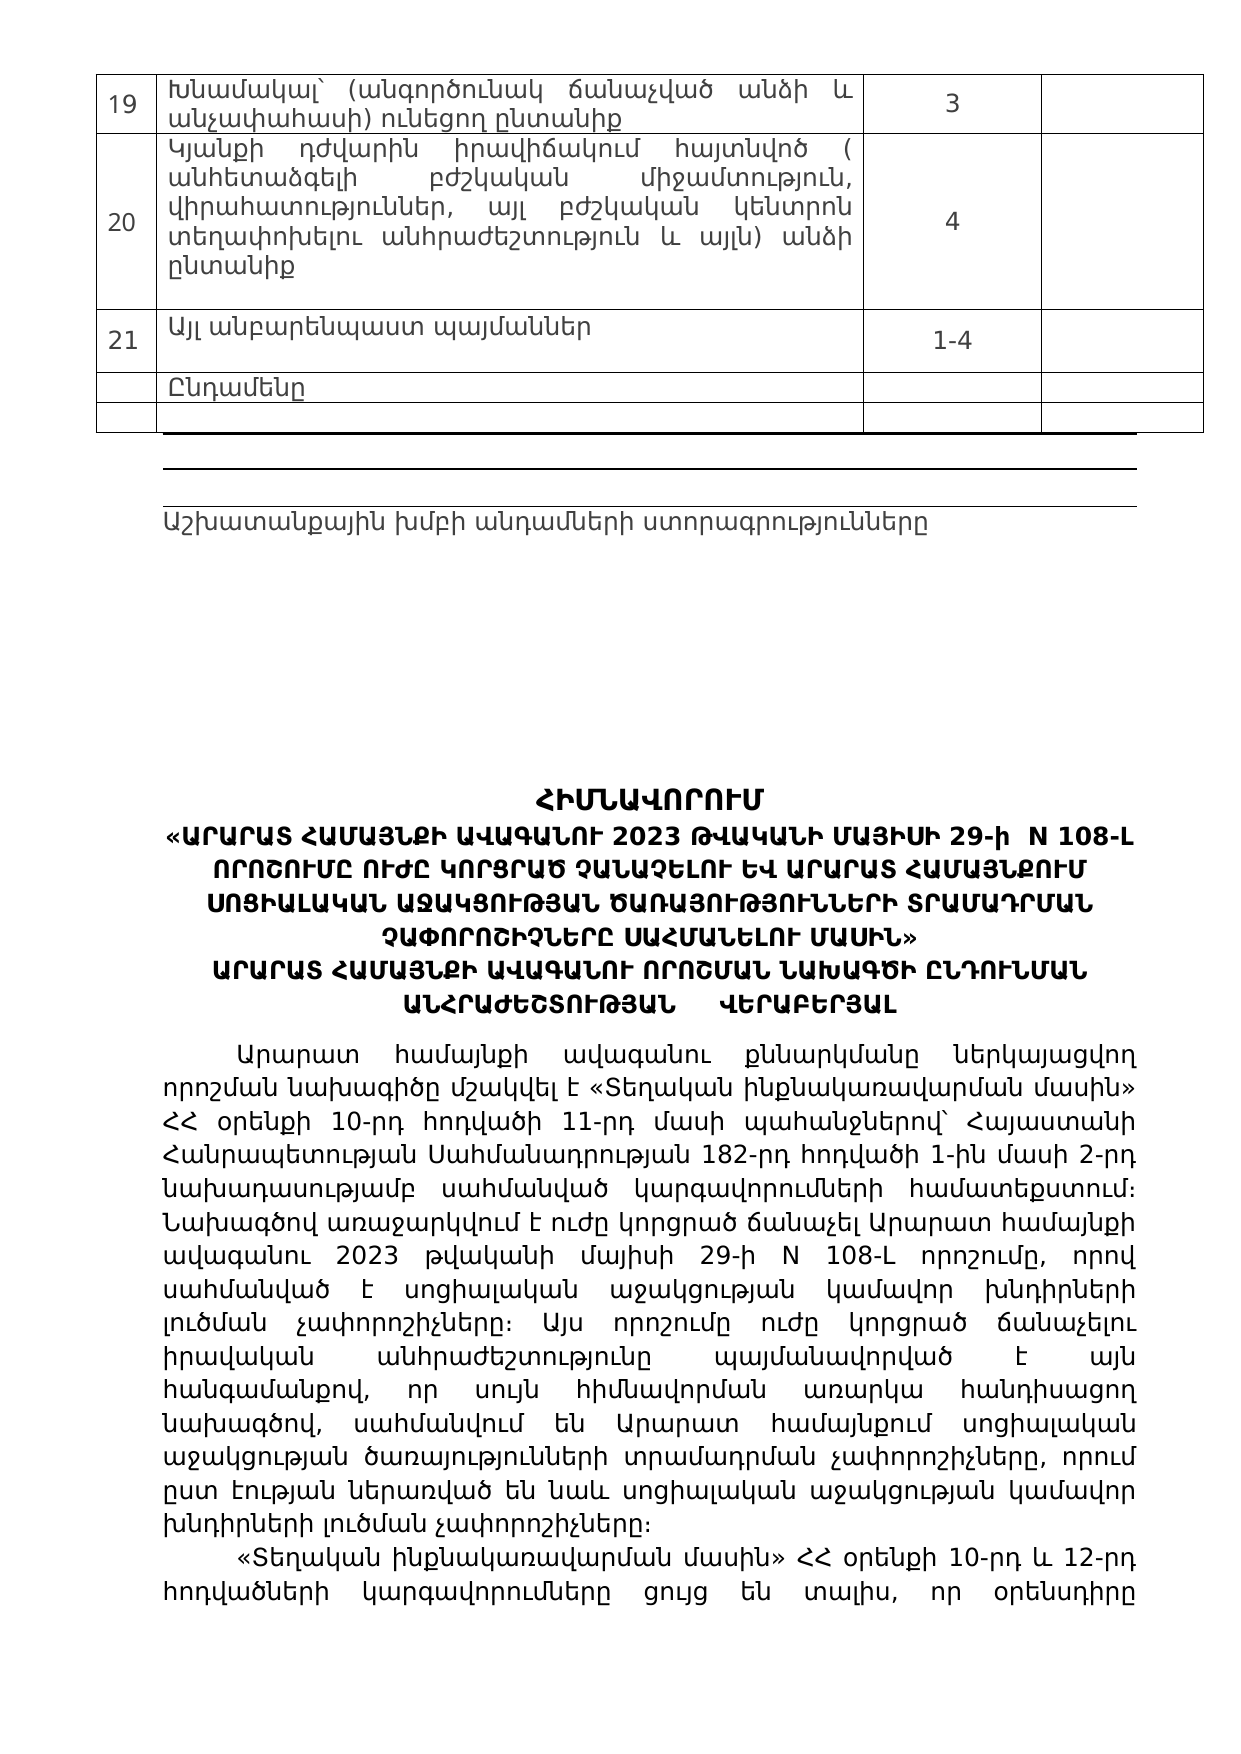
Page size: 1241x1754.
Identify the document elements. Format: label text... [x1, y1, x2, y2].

text ՀԻՄՆԱՎՈՐՈՒՄ [162, 783, 1137, 817]
table_cell 3 [864, 75, 1041, 133]
text «ԱՐԱՐԱՏ ՀԱՄԱՅՆՔԻ ԱՎԱԳԱՆՈՒ 2023 ԹՎԱԿԱՆԻ ՄԱՅԻՍԻ 29-ի N 108-Լ ՈՐՈՇՈՒՄԸ ՈՒԺԸ ԿՈՐՑՐԱԾ ՉԱՆԱՉԵԼՈՒ ԵՎ ԱՐԱՐԱՏ ՀԱՄԱՅՆՔՈՒՄ ՍՈՑԻԱԼԱԿԱՆ ԱՋԱԿՑՈՒԹՅԱՆ ԾԱՌԱՅՈՒԹՅՈՒՆՆԵՐԻ ՏՐԱՄԱԴՐՄԱՆ ՉԱՓՈՐՈՇԻՉՆԵՐԸ ՍԱՀՄԱՆԵԼՈՒ ՄԱՍԻՆ» [162, 822, 1137, 952]
table_cell [1042, 75, 1203, 133]
text ԱՐԱՐԱՏ ՀԱՄԱՅՆՔԻ ԱՎԱԳԱՆՈՒ ՈՐՈՇՄԱՆ ՆԱԽԱԳԾԻ ԸՆԴՈՒՆՄԱՆ ԱՆՀՐԱԺԵՇՏՈՒԹՅԱՆ ՎԵՐԱԲԵՐՅԱԼ [162, 956, 1137, 1019]
table_cell 19 [97, 75, 156, 133]
table_cell 20 [97, 134, 156, 309]
table_cell [1042, 310, 1203, 372]
table_cell Կյանքի դժվարին իրավիճակում հայտնվոծ ( անհետաձգելի բժշկական միջամտություն, վիրահատություններ, այլ բժշկական կենտրոն տեղափոխելու անհրաժեշտություն և այլն) անձի ընտանիք [157, 134, 863, 309]
text Աշխատանքային խմբի անդամների ստորագրությունները [103, 507, 1137, 537]
table_cell [157, 403, 863, 432]
table_cell 21 [97, 310, 156, 372]
table_cell 1-4 [864, 310, 1041, 372]
table_cell [1042, 373, 1203, 402]
table_cell [1042, 134, 1203, 309]
table_cell [97, 403, 156, 432]
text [162, 1543, 1137, 1606]
table_cell Այլ անբարենպաստ պայմաններ [157, 310, 863, 372]
table_cell 4 [864, 134, 1041, 309]
table_cell Ընդամենը [157, 373, 863, 402]
table_cell [864, 373, 1041, 402]
text Արարատ համայնքի ավագանու քննարկմանը ներկայացվող որոշման նախագիծը մշակվել է «Տեղական ինքնակառավարման մասին» ՀՀ օրենքի 10-րդ հոդվածի 11-րդ մասի պահանջներով՝ Հայաստանի Հանրապետության Սահմանադրության 182-րդ հոդվածի 1-ին մասի 2-րդ նախադասությամբ սահմանված կարգավորումների համատեքստում։ Նախագծով առաջարկվում է ուժը կորցրած ճանաչել Արարատ համայնքի ավագանու 2023 թվականի մայիսի 29-ի N 108-Լ որոշումը, որով սահմանված է սոցիալական աջակցության կամավոր խնդիրների լուծման չափորոշիչները։ Այս որոշումը ուժը կորցրած ճանաչելու իրավական անհրաժեշտությունը պայմանավորված է այն հանգամանքով, որ սույն հիմնավորման առարկա հանդիսացող նախագծով, սահմանվում են Արարատ համայնքում սոցիալական աջակցության ծառայությունների տրամադրման չափորոշիչները, որում ըստ էության ներառված են նաև սոցիալական աջակցության կամավոր խնդիրների լուծման չափորոշիչները։ [162, 1040, 1137, 1539]
table_cell [1042, 403, 1203, 432]
table_cell [864, 403, 1041, 432]
table_cell [97, 373, 156, 402]
table_cell Խնամակալ՝ (անգործունակ ճանաչված անձի և անչափահասի) ունեցող ընտանիք [157, 75, 863, 133]
